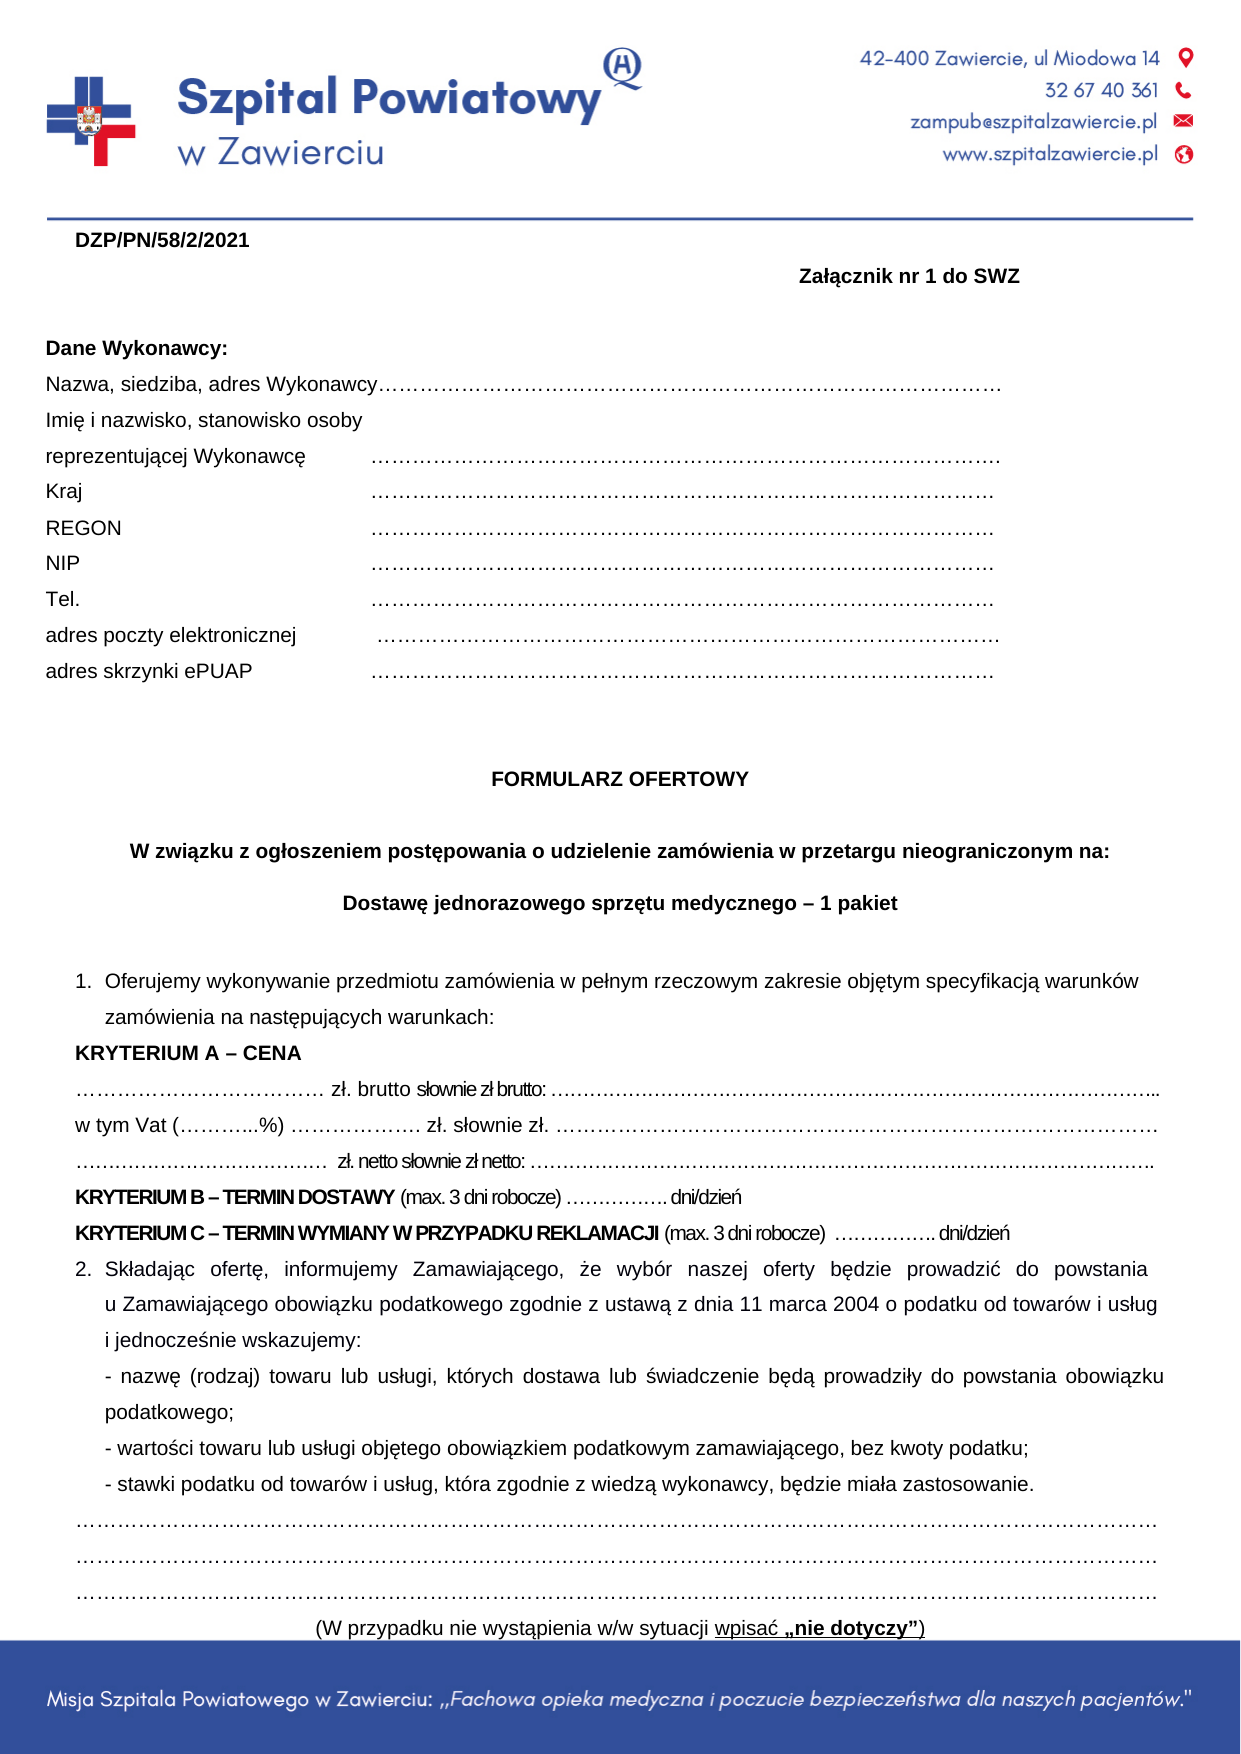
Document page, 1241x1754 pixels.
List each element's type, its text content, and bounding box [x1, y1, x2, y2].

text - nazwę (rodzaj) towaru lub usługi, których dostawa lub świadczenie będą prowadziły do powstania obowiązku podatkowego; [104, 1364, 1165, 1424]
text KRYTERIUM C – TERMIN WYMIANY W PRZYPADKU REKLAMACJI (max. 3 dni robocze) ……………. dni/dzień [75, 1220, 1165, 1244]
text Kraj ……………………………………………………………………………… [45, 479, 1165, 503]
text - stawki podatku od towarów i usług, która zgodnie z wiedzą wykonawcy, będzie miała zastosowanie. [104, 1472, 1165, 1496]
text FORMULARZ OFERTOWY [75, 767, 1165, 791]
text Dane Wykonawcy: [45, 336, 1165, 359]
text Nazwa, siedziba, adres Wykonawcy……………………………………………………………………………… [45, 372, 1165, 396]
list Oferujemy wykonywanie przedmiotu zamówienia w pełnym rzeczowym zakresie objętym specyfikacją warunków zamówienia na następujących warunkach: [75, 969, 1165, 1029]
text Tel. ……………………………………………………………………………… [45, 587, 1165, 611]
text reprezentującej Wykonawcę ………………………………………………………………………………. [45, 443, 1165, 467]
text Dostawę jednorazowego sprzętu medycznego – 1 pakiet [75, 890, 1165, 914]
text adres poczty elektronicznej ……………………………………………………………………………… [45, 623, 1165, 647]
text adres skrzynki ePUAP ……………………………………………………………………………… [45, 659, 1165, 683]
text Załącznik nr 1 do SWZ [75, 264, 1165, 288]
text ………………………………… zł. netto słownie zł netto: ……………………………………………………………………………………. [75, 1148, 1165, 1172]
list Składając ofertę, informujemy Zamawiającego, że wybór naszej oferty będzie prowadzić do powstania u Zamawiającego obowiązku podatkowego zgodnie z ustawą z dnia 11 marca 2004 o podatku od towarów i usług i jednocześnie wskazujemy: [75, 1256, 1165, 1352]
text Imię i nazwisko, stanowisko osoby [45, 407, 1165, 431]
text ……………………………… zł. brutto słownie zł brutto: ………………………………………………………………………………….. [75, 1077, 1165, 1101]
text KRYTERIUM A – CENA [75, 1041, 1165, 1065]
text NIP ……………………………………………………………………………… [45, 551, 1165, 575]
text DZP/PN/58/2/2021 [75, 228, 1165, 252]
text w tym Vat (………...%) ………………. zł. słownie zł. …………………………………………………………………………… [75, 1113, 1165, 1137]
text W związku z ogłoszeniem postępowania o udzielenie zamówienia w przetargu nieograniczonym na: [75, 839, 1165, 863]
text KRYTERIUM B – TERMIN DOSTAWY (max. 3 dni robocze) ……………. dni/dzień [75, 1184, 1165, 1208]
text ……………………………………………………………………………………………………………………………………………………………………………………………………………………………………………………………………………………………………………………………………………………………………………………………………………………………… [75, 1508, 1165, 1604]
text - wartości towaru lub usługi objętego obowiązkiem podatkowym zamawiającego, bez kwoty podatku; [104, 1436, 1165, 1460]
text REGON ……………………………………………………………………………… [45, 515, 1165, 539]
picture [0, 0, 1241, 1754]
text (W przypadku nie wystąpienia w/w sytuacji wpisać „nie dotyczy”) [75, 1616, 1165, 1640]
